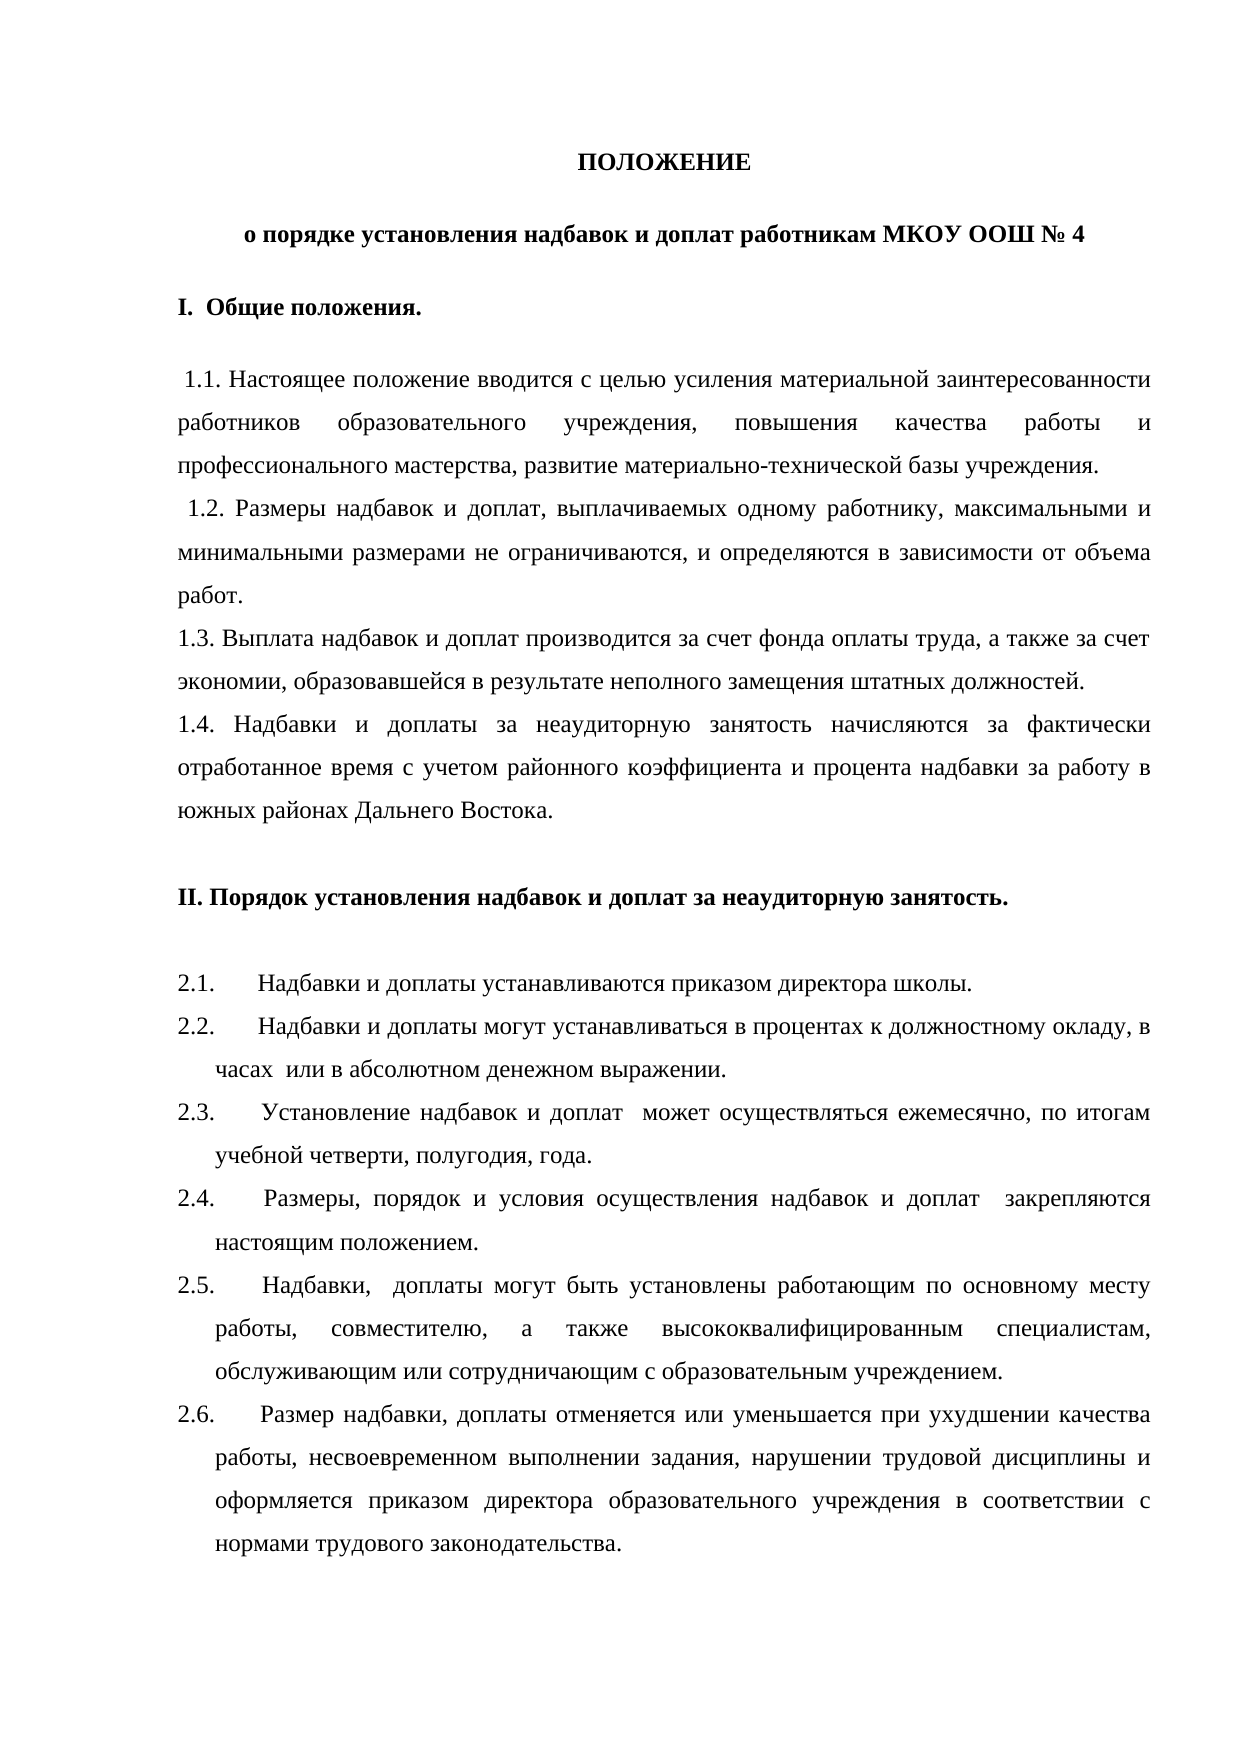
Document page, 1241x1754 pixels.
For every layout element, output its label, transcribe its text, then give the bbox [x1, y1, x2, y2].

text 1.3. Выплата надбавок и доплат производится за счет фонда оплаты труда, а также за счет экономии, образовавшейся в результате неполного замещения штатных должностей. [177, 623, 1152, 695]
text 1.2. Размеры надбавок и доплат, выплачиваемых одному работнику, максимальными и минимальными размерами не ограничиваются, и определяются в зависимости от объема работ. [177, 493, 1152, 608]
text II. Порядок установления надбавок и доплат за неаудиторную занятость. [177, 882, 1152, 910]
list Надбавки, доплаты могут быть установлены работающим по основному месту работы, совместителю, а также высококвалифицированным специалистам, обслуживающим или сотрудничающим с образовательным учреждением. [177, 1270, 1152, 1385]
list Надбавки и доплаты могут устанавливаться в процентах к должностному окладу, в часах или в абсолютном денежном выражении. [177, 1011, 1152, 1083]
text 1.4. Надбавки и доплаты за неаудиторную занятость начисляются за фактически отработанное время с учетом районного коэффициента и процента надбавки за работу в южных районах Дальнего Востока. [177, 709, 1152, 824]
text ПОЛОЖЕНИЕ [177, 147, 1152, 176]
text 1.1. Настоящее положение вводится с целью усиления материальной заинтересованности работников образовательного учреждения, повышения качества работы и профессионального мастерства, развитие материально-технической базы учреждения. [177, 364, 1152, 479]
list Надбавки и доплаты устанавливаются приказом директора школы. [177, 968, 1152, 997]
text о порядке установления надбавок и доплат работникам МКОУ ООШ № 4 [177, 219, 1152, 248]
text I. Общие положения. [177, 292, 1152, 321]
list Установление надбавок и доплат может осуществляться ежемесячно, по итогам учебной четверти, полугодия, года. [177, 1097, 1152, 1169]
list Размер надбавки, доплаты отменяется или уменьшается при ухудшении качества работы, несвоевременном выполнении задания, нарушении трудовой дисциплины и оформляется приказом директора образовательного учреждения в соответствии с нормами трудового законодательства. [177, 1399, 1152, 1557]
list Размеры, порядок и условия осуществления надбавок и доплат закрепляются настоящим положением. [177, 1183, 1152, 1255]
